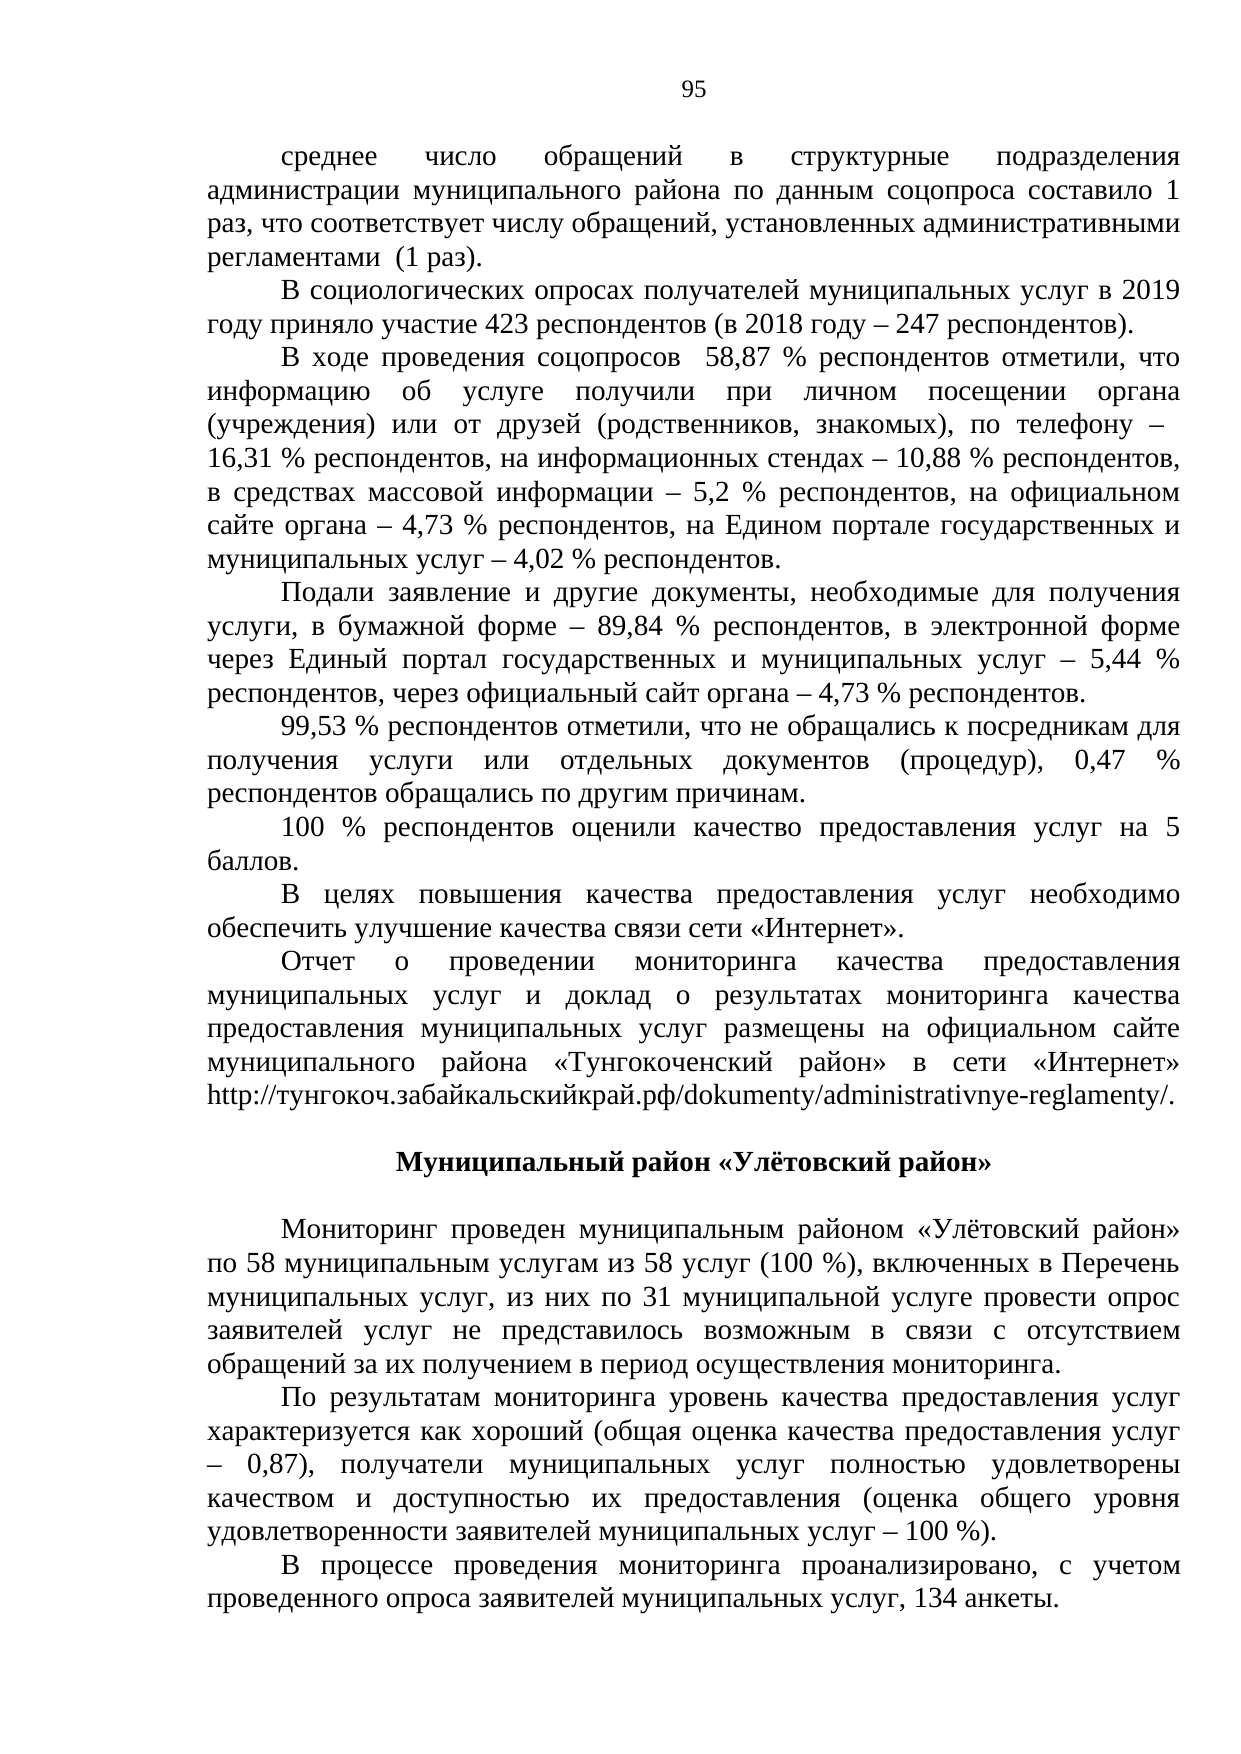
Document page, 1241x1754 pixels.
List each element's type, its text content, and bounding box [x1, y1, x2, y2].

text В ходе проведения соцопросов 58,87 % респондентов отметили, что информацию об услуге получили при личном посещении органа (учреждения) или от друзей (родственников, знакомых), по телефону – 16,31 % респондентов, на информационных стендах – 10,88 % респондентов, в средствах массовой информации – 5,2 % респондентов, на официальном сайте органа – 4,73 % респондентов, на Едином портале государственных и муниципальных услуг – 4,02 % респондентов. [207, 339, 1181, 574]
text Подали заявление и другие документы, необходимые для получения услуги, в бумажной форме – 89,84 % респондентов, в электронной форме через Единый портал государственных и муниципальных услуг – 5,44 % респондентов, через официальный сайт органа – 4,73 % респондентов. [207, 574, 1181, 708]
text Муниципальный район «Улётовский район» [207, 1144, 1181, 1178]
text Отчет о проведении мониторинга качества предоставления муниципальных услуг и доклад о результатах мониторинга качества предоставления муниципальных услуг размещены на официальном сайте муниципального района «Тунгокоченский район» в сети «Интернет» http://тунгокоч.забайкальскийкрай.рф/dokumenty/administrativnye-reglamenty/. [207, 943, 1181, 1111]
text В процессе проведения мониторинга проанализировано, с учетом проведенного опроса заявителей муниципальных услуг, 134 анкеты. [207, 1547, 1181, 1614]
text среднее число обращений в структурные подразделения администрации муниципального района по данным соцопроса составило 1 раз, что соответствует числу обращений, установленных административными регламентами (1 раз). [207, 138, 1181, 272]
text По результатам мониторинга уровень качества предоставления услуг характеризуется как хороший (общая оценка качества предоставления услуг – 0,87), получатели муниципальных услуг полностью удовлетворены качеством и доступностью их предоставления (оценка общего уровня удовлетворенности заявителей муниципальных услуг – 100 %). [207, 1379, 1181, 1547]
text 100 % респондентов оценили качество предоставления услуг на 5 баллов. [207, 809, 1181, 876]
text В социологических опросах получателей муниципальных услуг в 2019 году приняло участие 423 респондентов (в 2018 году – 247 респондентов). [207, 272, 1181, 339]
text Мониторинг проведен муниципальным районом «Улётовский район» по 58 муниципальным услугам из 58 услуг (100 %), включенных в Перечень муниципальных услуг, из них по 31 муниципальной услуге провести опрос заявителей услуг не представилось возможным в связи с отсутствием обращений за их получением в период осуществления мониторинга. [207, 1212, 1181, 1379]
text 99,53 % респондентов отметили, что не обращались к посредникам для получения услуги или отдельных документов (процедур), 0,47 % респондентов обращались по другим причинам. [207, 708, 1181, 809]
text В целях повышения качества предоставления услуг необходимо обеспечить улучшение качества связи сети «Интернет». [207, 876, 1181, 943]
